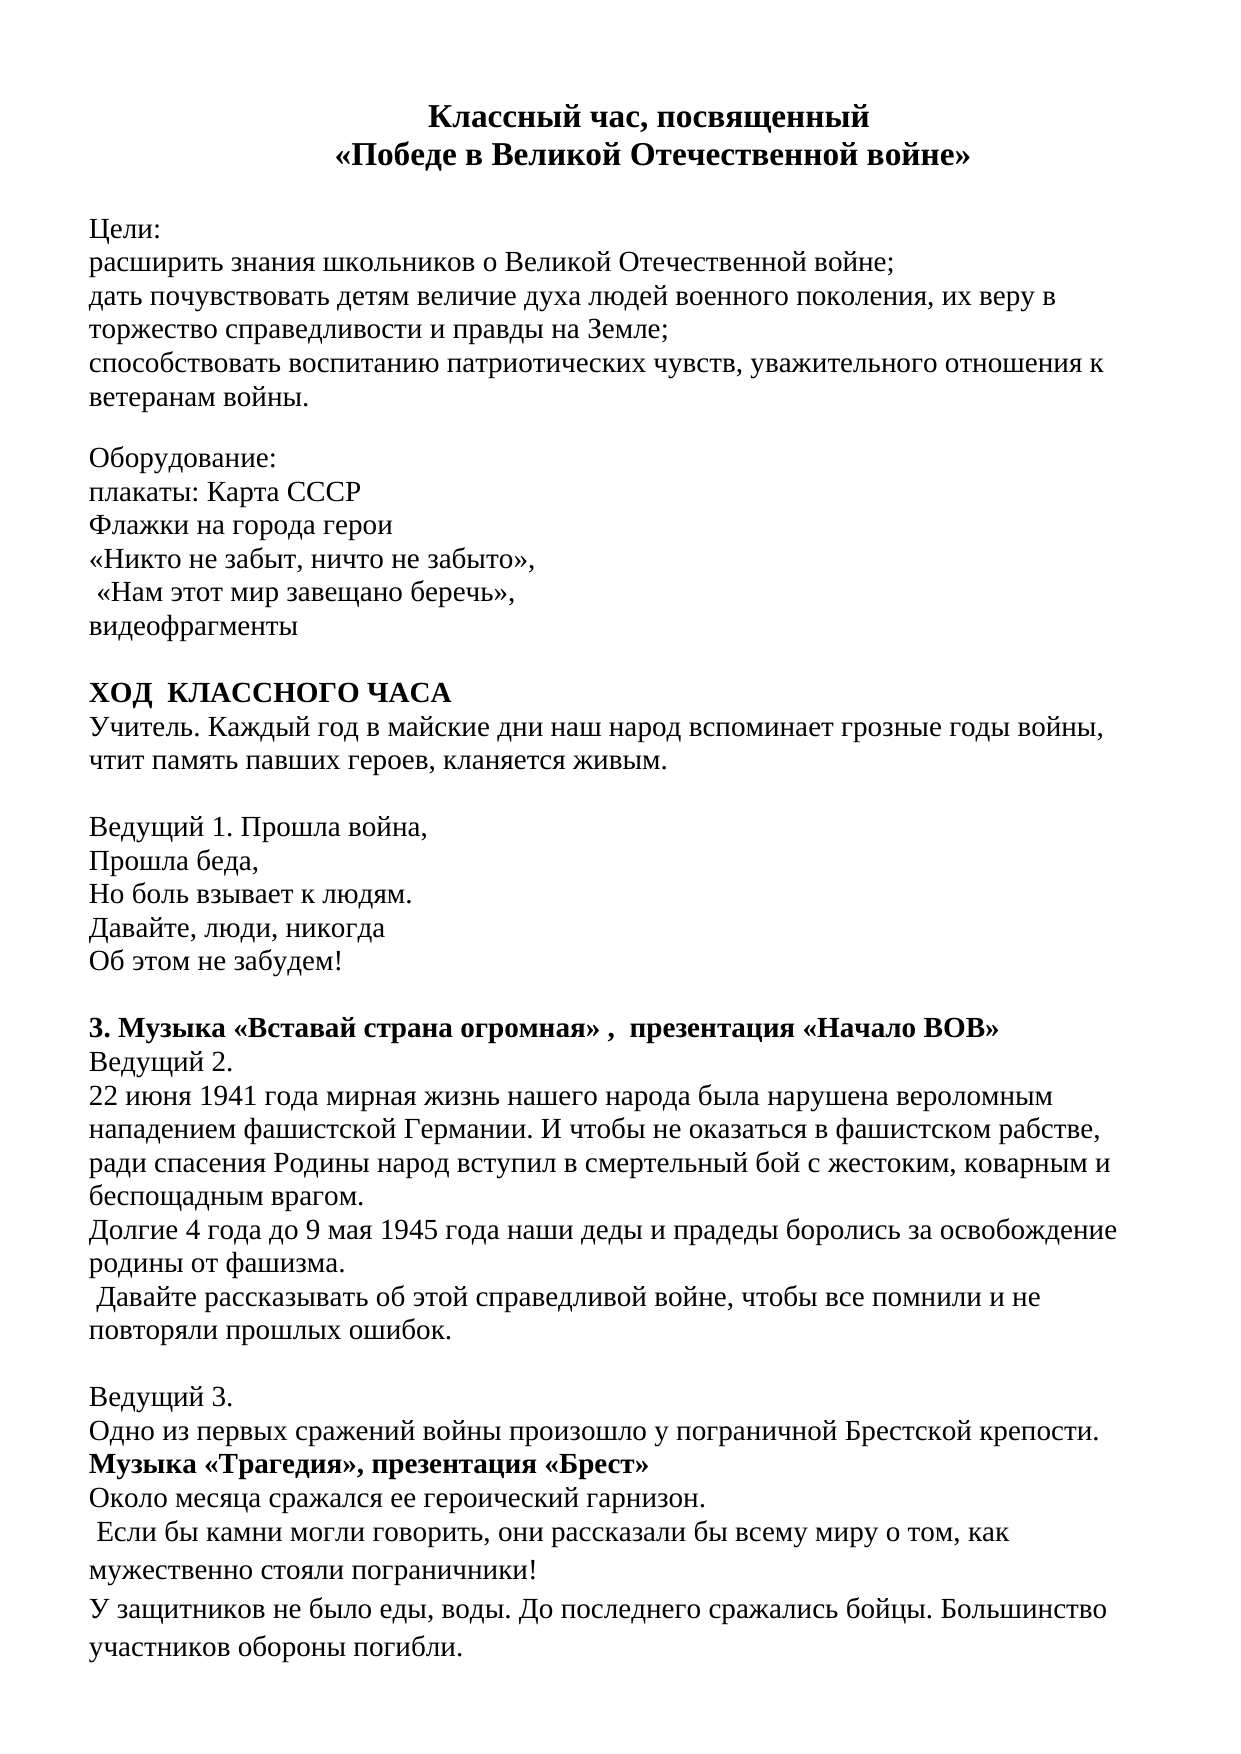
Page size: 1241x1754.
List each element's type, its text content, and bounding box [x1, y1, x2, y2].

text «Победе в Великой Отечественной войне» [89, 134, 1209, 173]
text Цели: расширить знания школьников о Великой Отечественной войне; дать почувствовать детям величие духа людей военного поколения, их веру в торжество справедливости и правды на Земле; способствовать воспитанию патриотических чувств, уважительного отношения к ветеранам войны. [89, 211, 1152, 440]
text Музыка «Трагедия», презентация «Брест» [89, 1447, 1152, 1480]
text Классный час, посвященный [89, 96, 1209, 134]
text видеофрагменты ХОД КЛАССНОГО ЧАСА Учитель. Каждый год в майские дни наш народ вспоминает грозные годы войны, чтит память павших героев, кланяется живым. Ведущий 1. Прошла война, Прошла беда, Но боль взывает к людям. Давайте, люди, никогда Об этом не забудем! 3. Музыка «Вставай страна огромная» , презентация «Начало ВОВ» Ведущий 2. [89, 608, 1152, 1078]
text Если бы камни могли говорить, они рассказали бы всему миру о том, как мужественно стояли пограничники! У защитников не было еды, воды. До последнего сражались бойцы. Большинство участников обороны погибли. [89, 1514, 1152, 1663]
text Давайте рассказывать об этой справедливой войне, чтобы все помнили и не повторяли прошлых ошибок. Ведущий 3. [89, 1279, 1152, 1413]
text 22 июня 1941 года мирная жизнь нашего народа была нарушена вероломным нападением фашистской Германии. И чтобы не оказаться в фашистском рабстве, ради спасения Родины народ вступил в смертельный бой с жестоким, коварным и беспощадным врагом. [89, 1078, 1152, 1212]
text Долгие 4 года до 9 мая 1945 года наши деды и прадеды боролись за освобождение родины от фашизма. [89, 1212, 1152, 1279]
text Одно из первых сражений войны произошло у пограничной Брестской крепости. [89, 1413, 1152, 1447]
text «Нам этот мир завещано беречь», [89, 574, 1152, 608]
text Флажки на города герои [89, 507, 1152, 541]
text Оборудование: плакаты: Карта СССР [89, 440, 1152, 507]
text «Никто не забыт, ничто не забыто», [89, 541, 1152, 574]
text Около месяца сражался ее героический гарнизон. [89, 1480, 1152, 1514]
